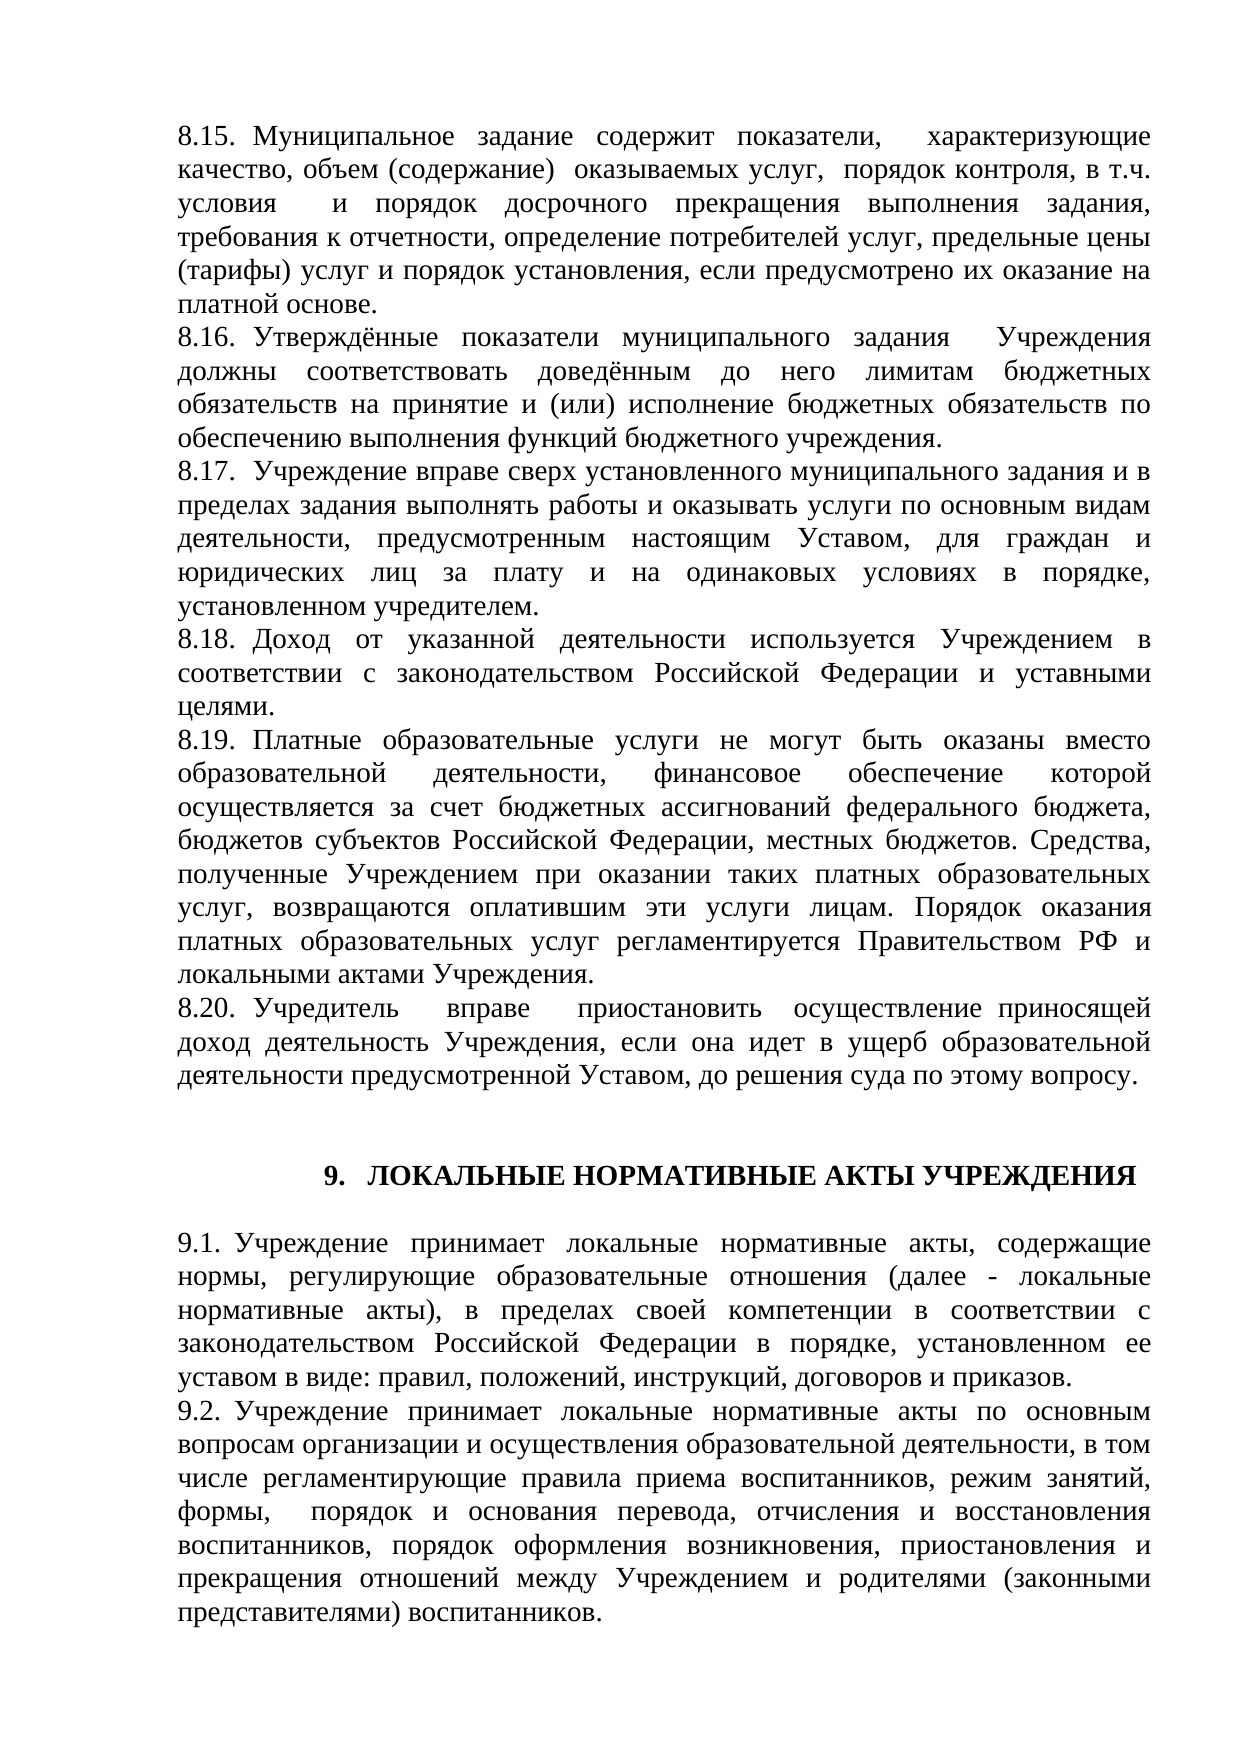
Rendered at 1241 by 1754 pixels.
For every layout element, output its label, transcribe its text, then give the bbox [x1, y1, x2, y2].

list Утверждённые показатели муниципального задания Учреждения должны соответствовать доведённым до него лимитам бюджетных обязательств на принятие и (или) исполнение бюджетных обязательств по обеспечению выполнения функций бюджетного учреждения. [177, 319, 1152, 453]
list ЛОКАЛЬНЫЕ НОРМАТИВНЫЕ АКТЫ УЧРЕЖДЕНИЯ [308, 1158, 1152, 1191]
list Платные образовательные услуги не могут быть оказаны вместо образовательной деятельности, финансовое обеспечение которой осуществляется за счет бюджетных ассигнований федерального бюджета, бюджетов субъектов Российской Федерации, местных бюджетов. Средства, полученные Учреждением при оказании таких платных образовательных услуг, возвращаются оплатившим эти услуги лицам. Порядок оказания платных образовательных услуг регламентируется Правительством РФ и локальными актами Учреждения. [177, 722, 1152, 990]
list Учреждение принимает локальные нормативные акты по основным вопросам организации и осуществления образовательной деятельности, в том числе регламентирующие правила приема воспитанников, режим занятий, формы, порядок и основания перевода, отчисления и восстановления воспитанников, порядок оформления возникновения, приостановления и прекращения отношений между Учреждением и родителями (законными представителями) воспитанников. [177, 1393, 1152, 1627]
list Учреждение вправе сверх установленного муниципального задания и в пределах задания выполнять работы и оказывать услуги по основным видам деятельности, предусмотренным настоящим Уставом, для граждан и юридических лиц за плату и на одинаковых условиях в порядке, установленном учредителем. [177, 453, 1152, 621]
list Муниципальное задание содержит показатели, характеризующие качество, объем (содержание) оказываемых услуг, порядок контроля, в т.ч. условия и порядок досрочного прекращения выполнения задания, требования к отчетности, определение потребителей услуг, предельные цены (тарифы) услуг и порядок установления, если предусмотрено их оказание на платной основе. [177, 118, 1152, 319]
list Учредитель вправе приостановить осуществление приносящей доход деятельность Учреждения, если она идет в ущерб образовательной деятельности предусмотренной Уставом, до решения суда по этому вопросу. [177, 990, 1152, 1091]
list Доход от указанной деятельности используется Учреждением в соответствии с законодательством Российской Федерации и уставными целями. [177, 621, 1152, 722]
list Учреждение принимает локальные нормативные акты, содержащие нормы, регулирующие образовательные отношения (далее - локальные нормативные акты), в пределах своей компетенции в соответствии с законодательством Российской Федерации в порядке, установленном ее уставом в виде: правил, положений, инструкций, договоров и приказов. [177, 1225, 1152, 1393]
